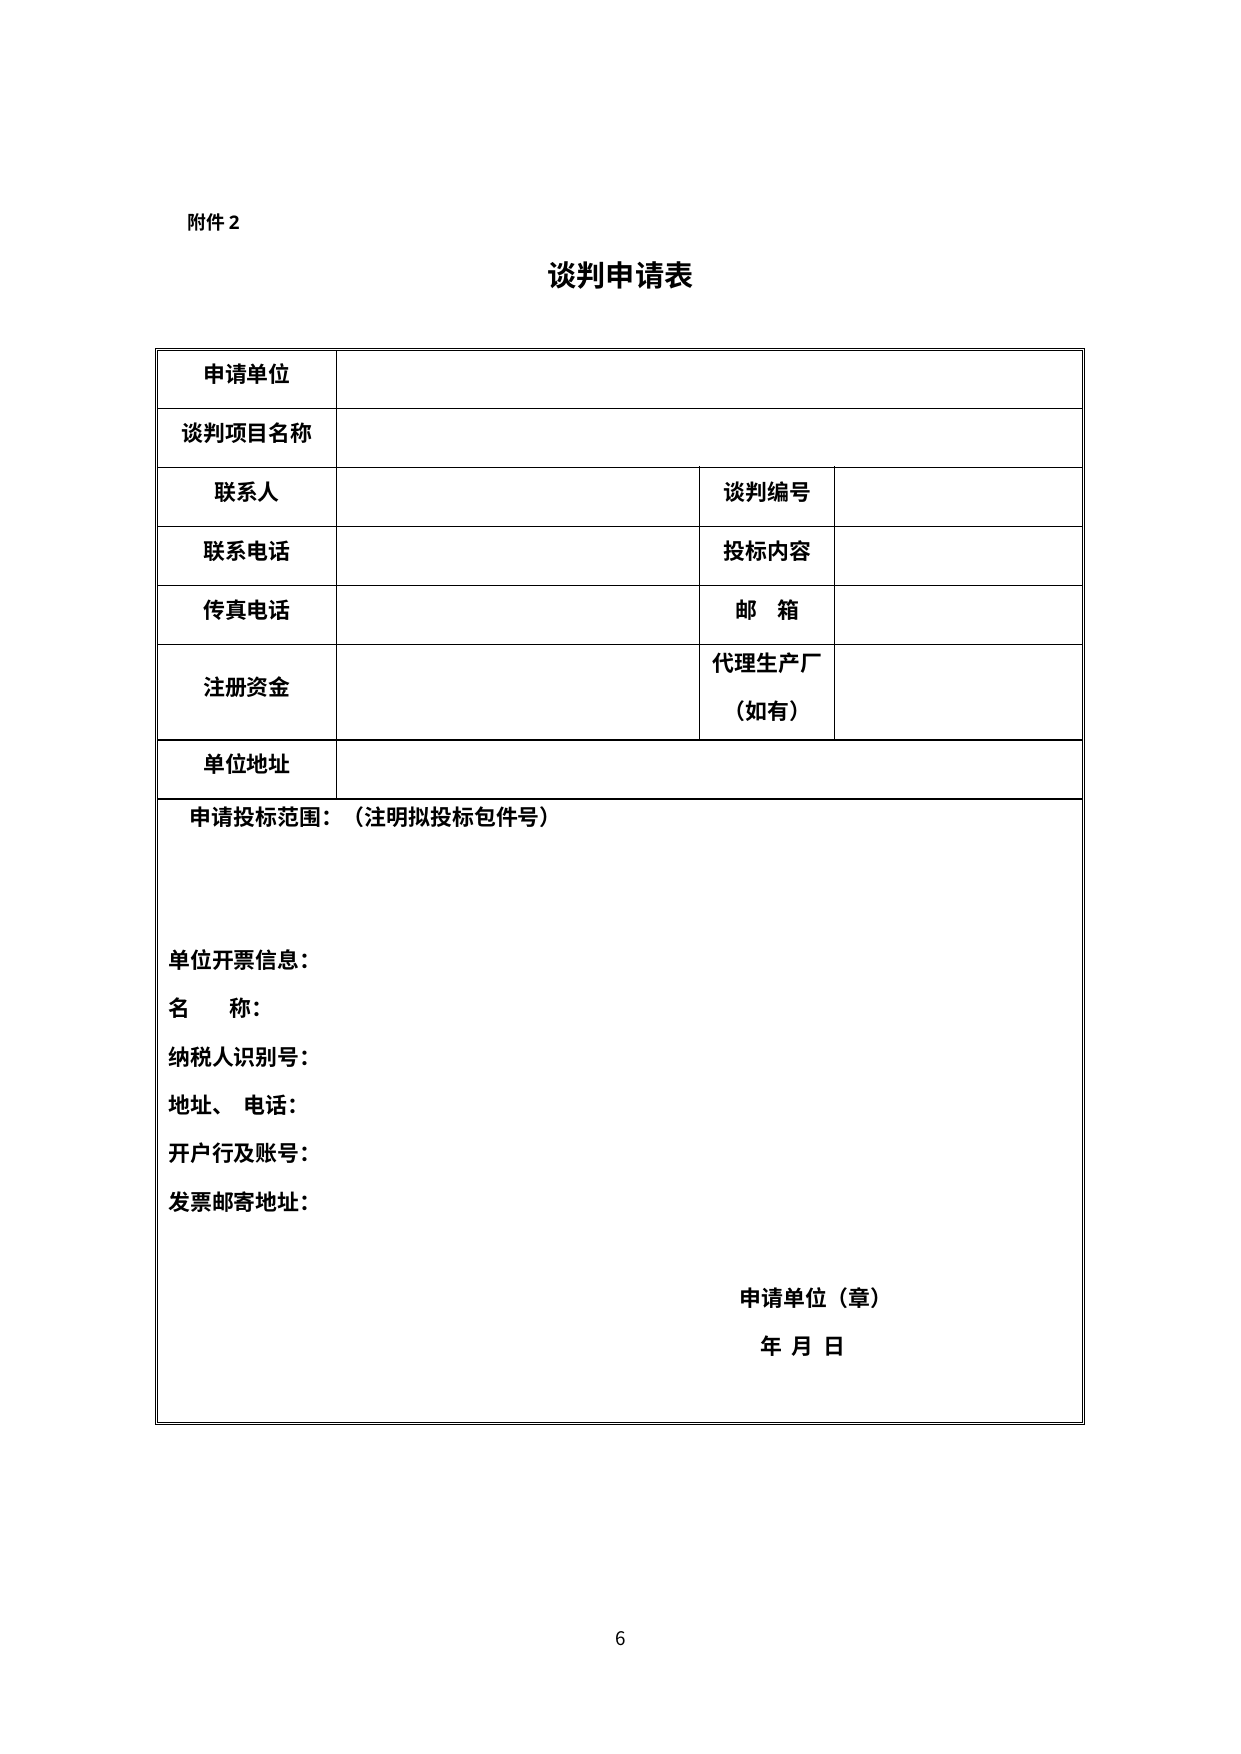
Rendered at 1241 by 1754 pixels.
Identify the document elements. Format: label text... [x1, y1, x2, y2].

table_cell [835, 645, 1082, 739]
table_cell 单位地址 [158, 741, 336, 798]
table_cell [337, 409, 1082, 466]
table_cell [337, 468, 699, 526]
table_cell 传真电话 [158, 586, 336, 644]
table_cell [835, 468, 1082, 526]
subtitle 附件2 [187, 205, 1053, 237]
table_cell [337, 645, 699, 739]
table_cell 申请投标范围：（注明拟投标包件号） 单位开票信息： 名 称： 纳税人识别号： 地址、 电话： 开户行及账号： 发票邮寄地址： 申请单位（章） 年 月 日 [158, 800, 1082, 1422]
text 谈判申请表 [187, 241, 1053, 306]
table_cell 代理生产厂（如有） [700, 645, 834, 739]
table_cell 投标内容 [700, 527, 834, 584]
table_cell 联系电话 [158, 527, 336, 584]
table_cell [835, 586, 1082, 644]
table_cell 邮 箱 [700, 586, 834, 644]
table_header [337, 351, 1082, 407]
table_cell [337, 527, 699, 584]
table_cell 谈判编号 [700, 468, 834, 526]
table_cell 联系人 [158, 468, 336, 526]
table_cell 谈判项目名称 [158, 409, 336, 466]
table_header 申请单位 [158, 351, 336, 407]
table_cell [337, 586, 699, 644]
table_cell 注册资金 [158, 645, 336, 739]
table_cell [337, 741, 1082, 798]
table_cell [835, 527, 1082, 584]
